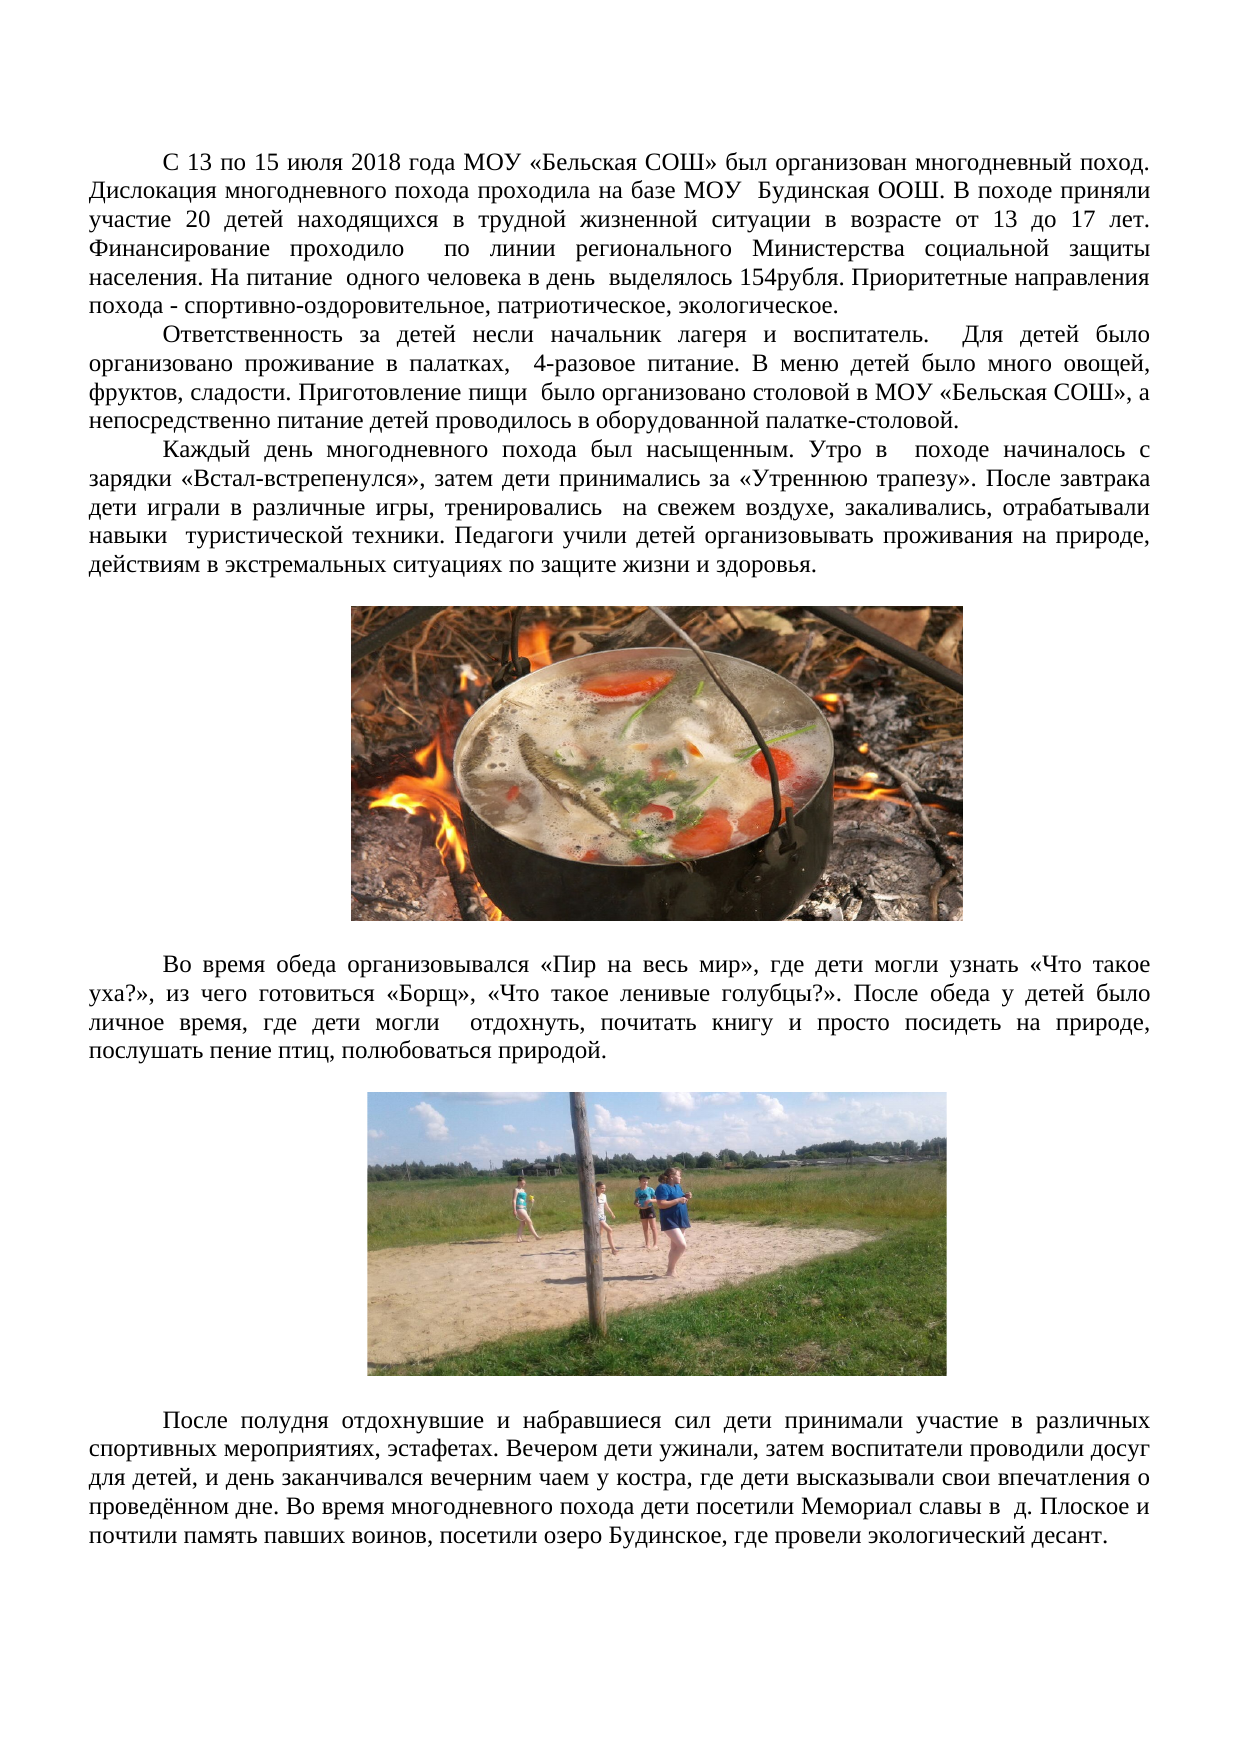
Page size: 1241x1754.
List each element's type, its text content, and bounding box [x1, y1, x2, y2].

text Ответственность за детей несли начальник лагеря и воспитатель. Для детей было организовано проживание в палатках, 4-разовое питание. В меню детей было много овощей, фруктов, сладости. Приготовление пищи было организовано столовой в МОУ «Бельская СОШ», а непосредственно питание детей проводилось в оборудованной палатке-столовой. [89, 319, 1152, 434]
text Во время обеда организовывался «Пир на весь мир», где дети могли узнать «Что такое уха?», из чего готовиться «Борщ», «Что такое ленивые голубцы?». После обеда у детей было личное время, где дети могли отдохнуть, почитать книгу и просто посидеть на природе, послушать пение птиц, полюбоваться природой. [89, 949, 1152, 1064]
text После полудня отдохнувшие и набравшиеся сил дети принимали участие в различных спортивных мероприятиях, эстафетах. Вечером дети ужинали, затем воспитатели проводили досуг для детей, и день заканчивался вечерним чаем у костра, где дети высказывали свои впечатления о проведённом дне. Во время многодневного похода дети посетили Мемориал славы в д. Плоское и почтили память павших воинов, посетили озеро Будинское, где провели экологический десант. [89, 1405, 1152, 1548]
text Каждый день многодневного похода был насыщенным. Утро в походе начиналось с зарядки «Встал-встрепенулся», затем дети принимались за «Утреннюю трапезу». После завтрака дети играли в различные игры, тренировались на свежем воздухе, закаливались, отрабатывали навыки туристической техники. Педагоги учили детей организовывать проживания на природе, действиям в экстремальных ситуациях по защите жизни и здоровья. [89, 434, 1152, 578]
picture [351, 606, 963, 921]
picture [367, 1092, 947, 1376]
text С 13 по 15 июля 2018 года МОУ «Бельская СОШ» был организован многодневный поход. Дислокация многодневного похода проходила на базе МОУ Будинская ООШ. В походе приняли участие 20 детей находящихся в трудной жизненной ситуации в возрасте от 13 до 17 лет. Финансирование проходило по линии регионального Министерства социальной защиты населения. На питание одного человека в день выделялось 154рубля. Приоритетные направления похода - спортивно-оздоровительное, патриотическое, экологическое. [89, 147, 1152, 319]
